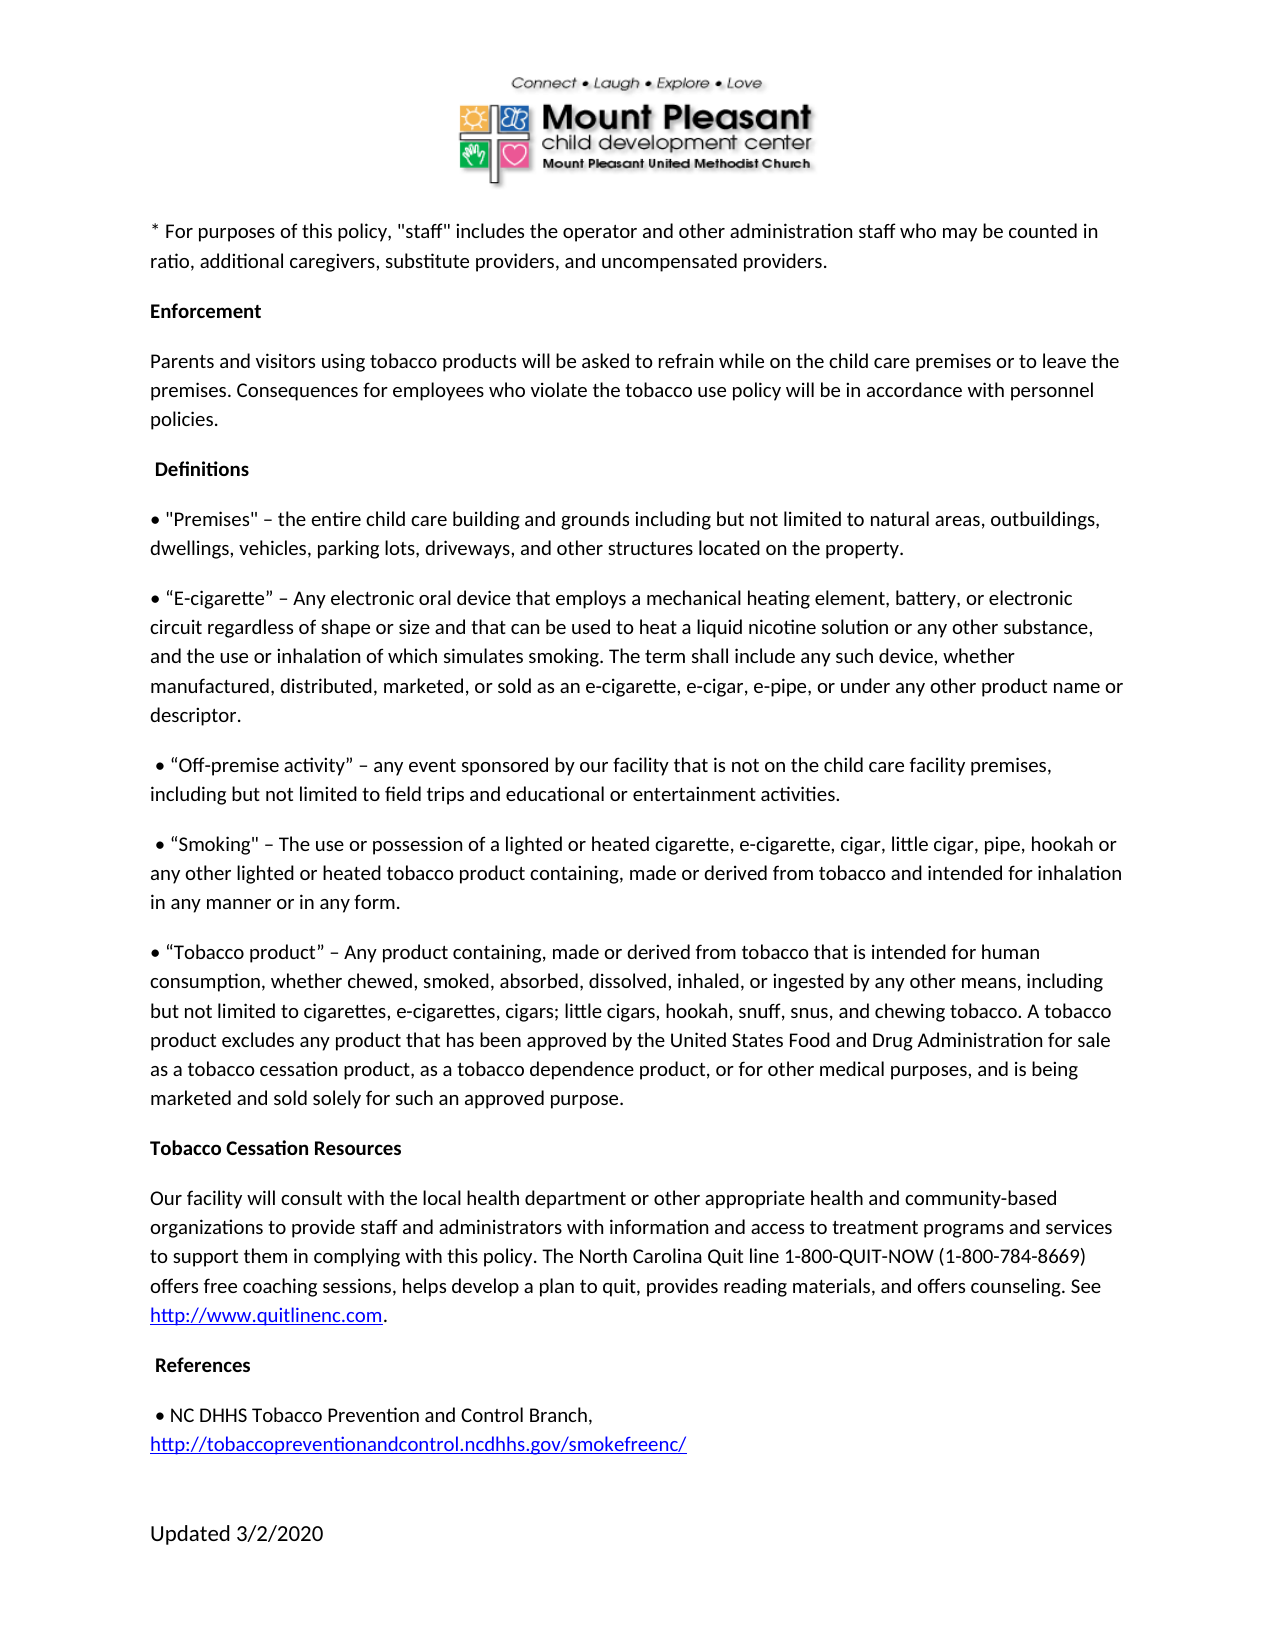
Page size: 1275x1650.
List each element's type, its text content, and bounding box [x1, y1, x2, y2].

text Definitions [150, 456, 1125, 482]
text Enforcement [150, 298, 1125, 323]
text References [150, 1352, 1125, 1377]
text • “E-cigarette” – Any electronic oral device that employs a mechanical heating element, battery, or electronic circuit regardless of shape or size and that can be used to heat a liquid nicotine solution or any other substance, and the use or inhalation of which simulates smoking. The term shall include any such device, whether manufactured, distributed, marketed, or sold as an e-cigarette, e-cigar, e-pipe, or under any other product name or descriptor. [150, 585, 1125, 727]
text • “Off-premise activity” – any event sponsored by our facility that is not on the child care facility premises, including but not limited to field trips and educational or entertainment activities. [150, 752, 1125, 807]
text Parents and visitors using tobacco products will be asked to refrain while on the child care premises or to leave the premises. Consequences for employees who violate the tobacco use policy will be in accordance with personnel policies. [150, 348, 1125, 432]
picture [454, 75, 821, 191]
text Our facility will consult with the local health department or other appropriate health and community-based organizations to provide staff and administrators with information and access to treatment programs and services to support them in complying with this policy. The North Carolina Quit line 1-800-QUIT-NOW (1-800-784-8669) offers free coaching sessions, helps develop a plan to quit, provides reading materials, and offers counseling. See http://www.quitlinenc.com. [150, 1185, 1125, 1327]
text * For purposes of this policy, "staff" includes the operator and other administration staff who may be counted in ratio, additional caregivers, substitute providers, and uncompensated providers. [150, 219, 1125, 273]
text • “Smoking" – The use or possession of a lighted or heated cigarette, e-cigarette, cigar, little cigar, pipe, hookah or any other lighted or heated tobacco product containing, made or derived from tobacco and intended for inhalation in any manner or in any form. [150, 831, 1125, 915]
text Tobacco Cessation Resources [150, 1135, 1125, 1161]
text • “Tobacco product” – Any product containing, made or derived from tobacco that is intended for human consumption, whether chewed, smoked, absorbed, dissolved, inhaled, or ingested by any other means, including but not limited to cigarettes, e-cigarettes, cigars; little cigars, hookah, snuff, snus, and chewing tobacco. A tobacco product excludes any product that has been approved by the United States Food and Drug Administration for sale as a tobacco cessation product, as a tobacco dependence product, or for other medical purposes, and is being marketed and sold solely for such an approved purpose. [150, 939, 1125, 1111]
text • "Premises" – the entire child care building and grounds including but not limited to natural areas, outbuildings, dwellings, vehicles, parking lots, driveways, and other structures located on the property. [150, 506, 1125, 561]
text • NC DHHS Tobacco Prevention and Control Branch, http://tobaccopreventionandcontrol.ncdhhs.gov/smokefreenc/ [150, 1402, 1125, 1457]
